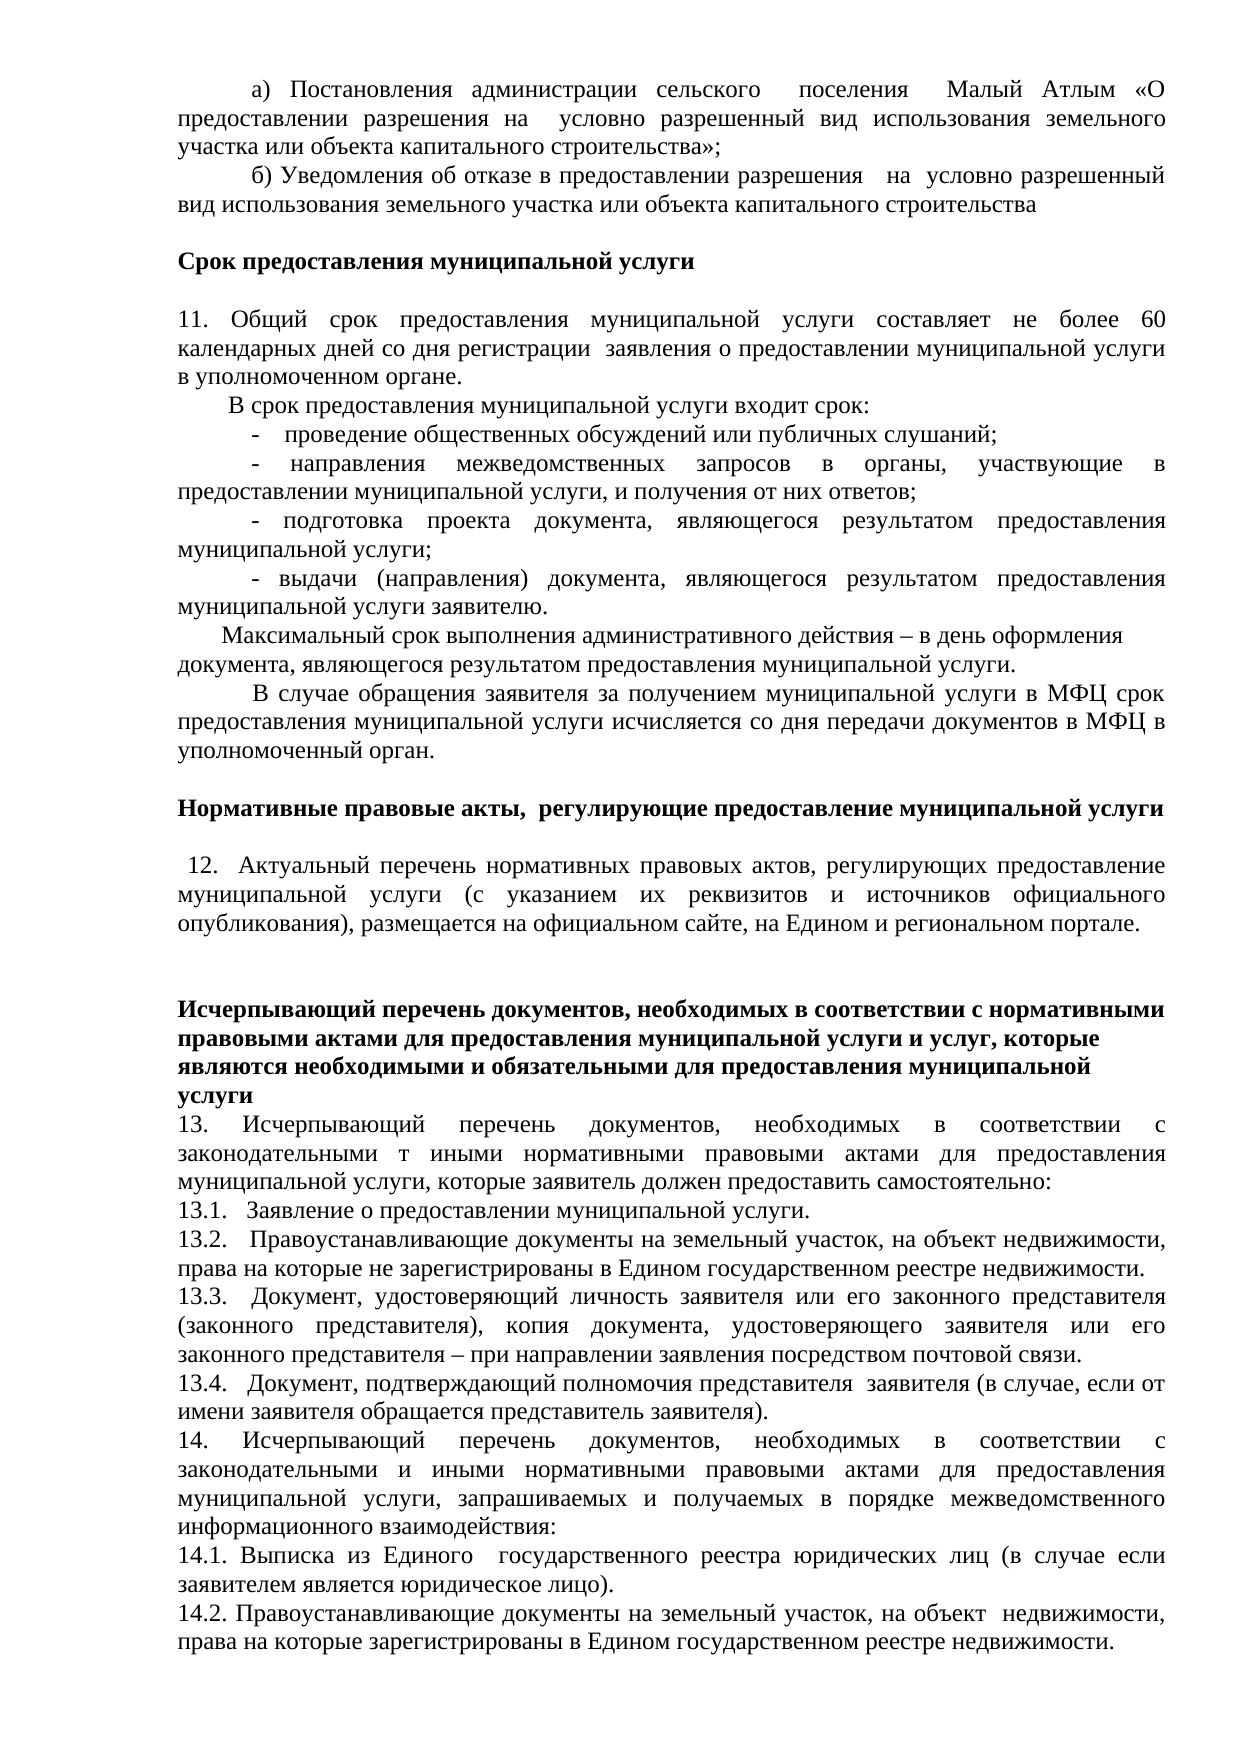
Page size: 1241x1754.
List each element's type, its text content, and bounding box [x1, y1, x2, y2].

text Срок предоставления муниципальной услуги [177, 246, 1167, 275]
text 14.2. Правоустанавливающие документы на земельный участок, на объект недвижимости, права на которые зарегистрированы в Едином государственном реестре недвижимости. [177, 1598, 1167, 1655]
text 13.2. Правоустанавливающие документы на земельный участок, на объект недвижимости, права на которые не зарегистрированы в Едином государственном реестре недвижимости. [177, 1224, 1167, 1281]
text 13.1. Заявление о предоставлении муниципальной услуги. [177, 1195, 1167, 1224]
text - проведение общественных обсуждений или публичных слушаний; [177, 419, 1167, 448]
text 13. Исчерпывающий перечень документов, необходимых в соответствии с законодательными т иными нормативными правовыми актами для предоставления муниципальной услуги, которые заявитель должен предоставить самостоятельно: [177, 1109, 1167, 1195]
text 12. Актуальный перечень нормативных правовых актов, регулирующих предоставление муниципальной услуги (с указанием их реквизитов и источников официального опубликования), размещается на официальном сайте, на Едином и региональном портале. [177, 850, 1167, 936]
text 11. Общий срок предоставления муниципальной услуги составляет не более 60 календарных дней со дня регистрации заявления о предоставлении муниципальной услуги в уполномоченном органе. [177, 304, 1167, 390]
text 14.1. Выписка из Единого государственного реестра юридических лиц (в случае если заявителем является юридическое лицо). [177, 1540, 1167, 1598]
text В срок предоставления муниципальной услуги входит срок: [177, 390, 1167, 419]
text 14. Исчерпывающий перечень документов, необходимых в соответствии с законодательными и иными нормативными правовыми актами для предоставления муниципальной услуги, запрашиваемых и получаемых в порядке межведомственного информационного взаимодействия: [177, 1425, 1167, 1540]
text Нормативные правовые акты, регулирующие предоставление муниципальной услуги [177, 793, 1167, 821]
text В случае обращения заявителя за получением муниципальной услуги в МФЦ срок предоставления муниципальной услуги исчисляется со дня передачи документов в МФЦ в уполномоченный орган. [177, 678, 1167, 764]
text а) Постановления администрации сельского поселения Малый Атлым «О предоставлении разрешения на условно разрешенный вид использования земельного участка или объекта капитального строительства»; [177, 74, 1167, 160]
text Исчерпывающий перечень документов, необходимых в соответствии с нормативными правовыми актами для предоставления муниципальной услуги и услуг, которые являются необходимыми и обязательными для предоставления муниципальной услуги [177, 994, 1167, 1109]
text Максимальный срок выполнения административного действия – в день оформления [177, 620, 1167, 649]
text 13.3. Документ, удостоверяющий личность заявителя или его законного представителя (законного представителя), копия документа, удостоверяющего заявителя или его законного представителя – при направлении заявления посредством почтовой связи. [177, 1281, 1167, 1368]
text 13.4. Документ, подтверждающий полномочия представителя заявителя (в случае, если от имени заявителя обращается представитель заявителя). [177, 1368, 1167, 1425]
text документа, являющегося результатом предоставления муниципальной услуги. [177, 649, 1167, 678]
text - подготовка проекта документа, являющегося результатом предоставления муниципальной услуги; [177, 505, 1167, 563]
text - выдачи (направления) документа, являющегося результатом предоставления муниципальной услуги заявителю. [177, 563, 1167, 620]
text б) Уведомления об отказе в предоставлении разрешения на условно разрешенный вид использования земельного участка или объекта капитального строительства [177, 160, 1167, 218]
text - направления межведомственных запросов в органы, участвующие в предоставлении муниципальной услуги, и получения от них ответов; [177, 448, 1167, 505]
